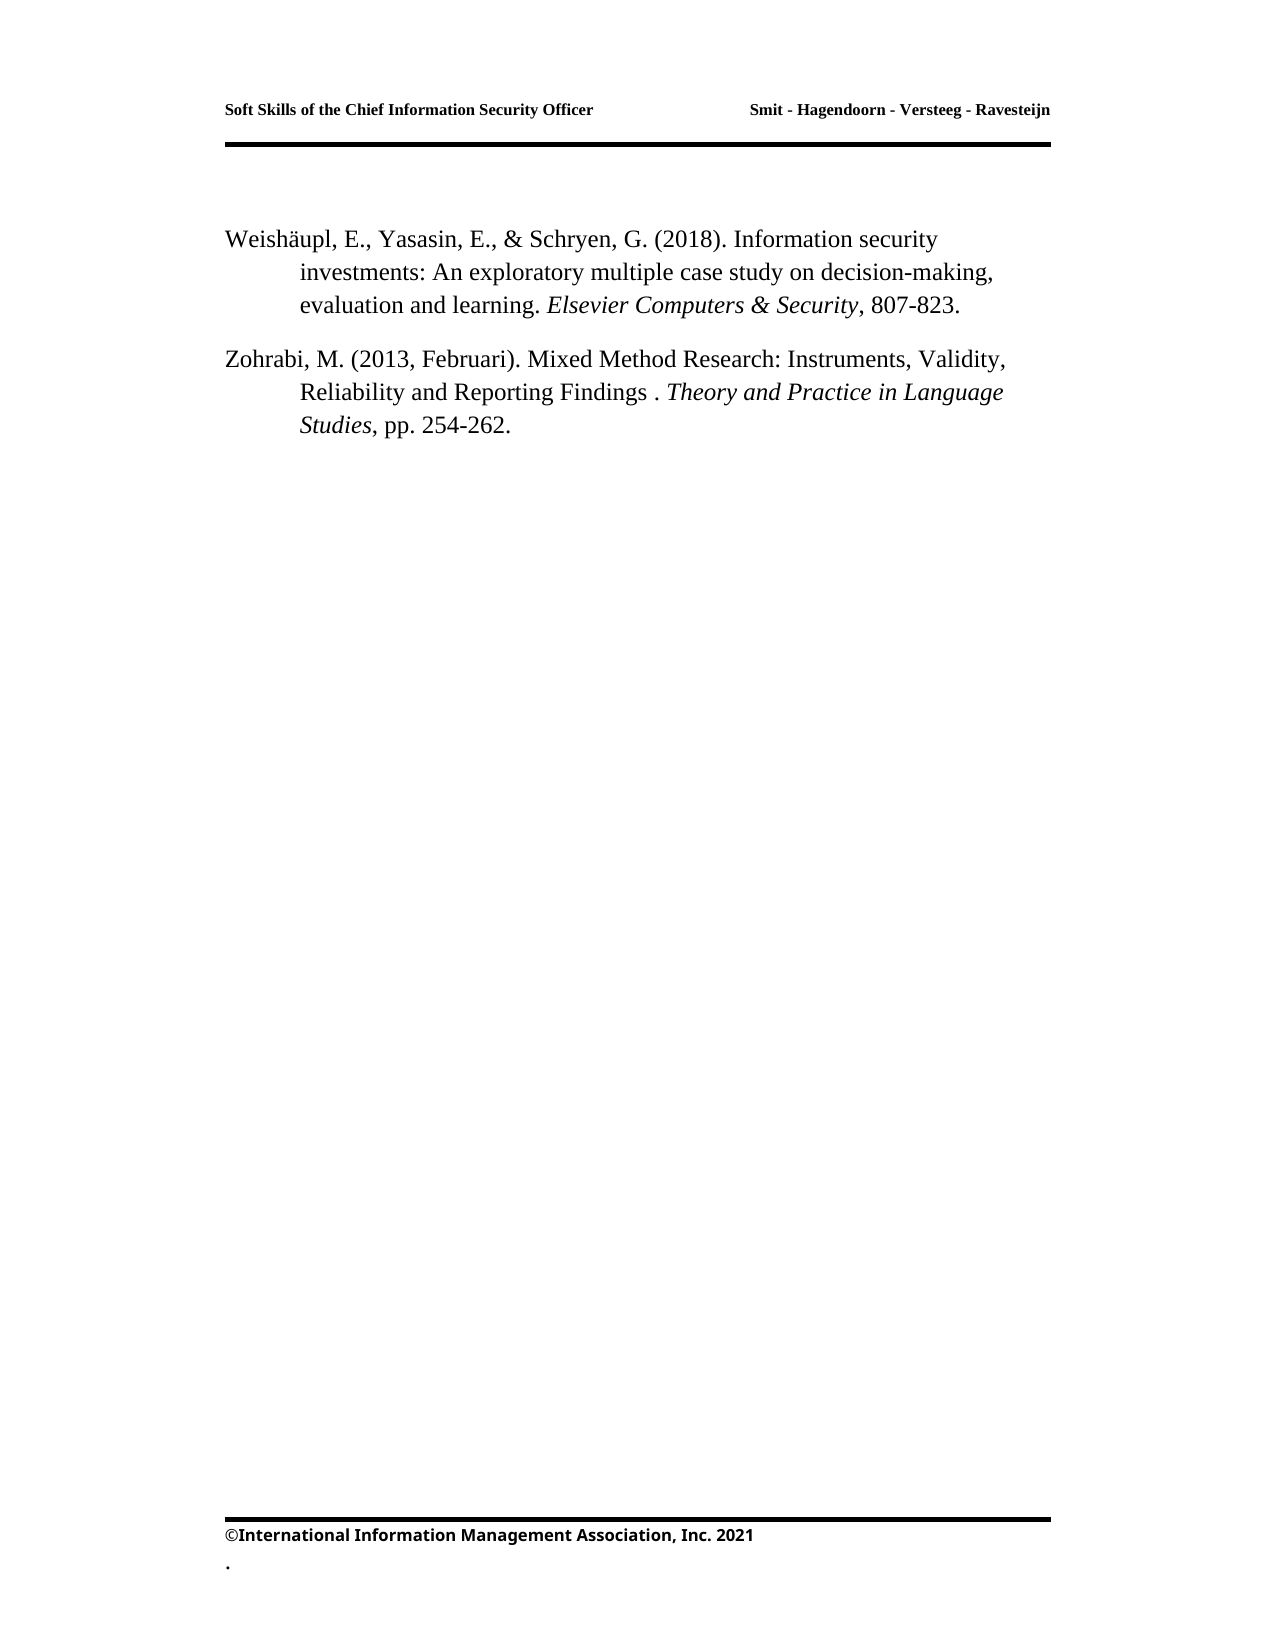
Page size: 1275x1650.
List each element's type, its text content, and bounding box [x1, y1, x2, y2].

text Zohrabi, M. (2013, Februari). Mixed Method Research: Instruments, Validity, Reliability and Reporting Findings . Theory and Practice in Language Studies, pp. 254-262. [224, 344, 1051, 439]
text Weishäupl, E., Yasasin, E., & Schryen, G. (2018). Information security investments: An exploratory multiple case study on decision-making, evaluation and learning. Elsevier Computers & Security, 807-823. [224, 224, 1051, 319]
